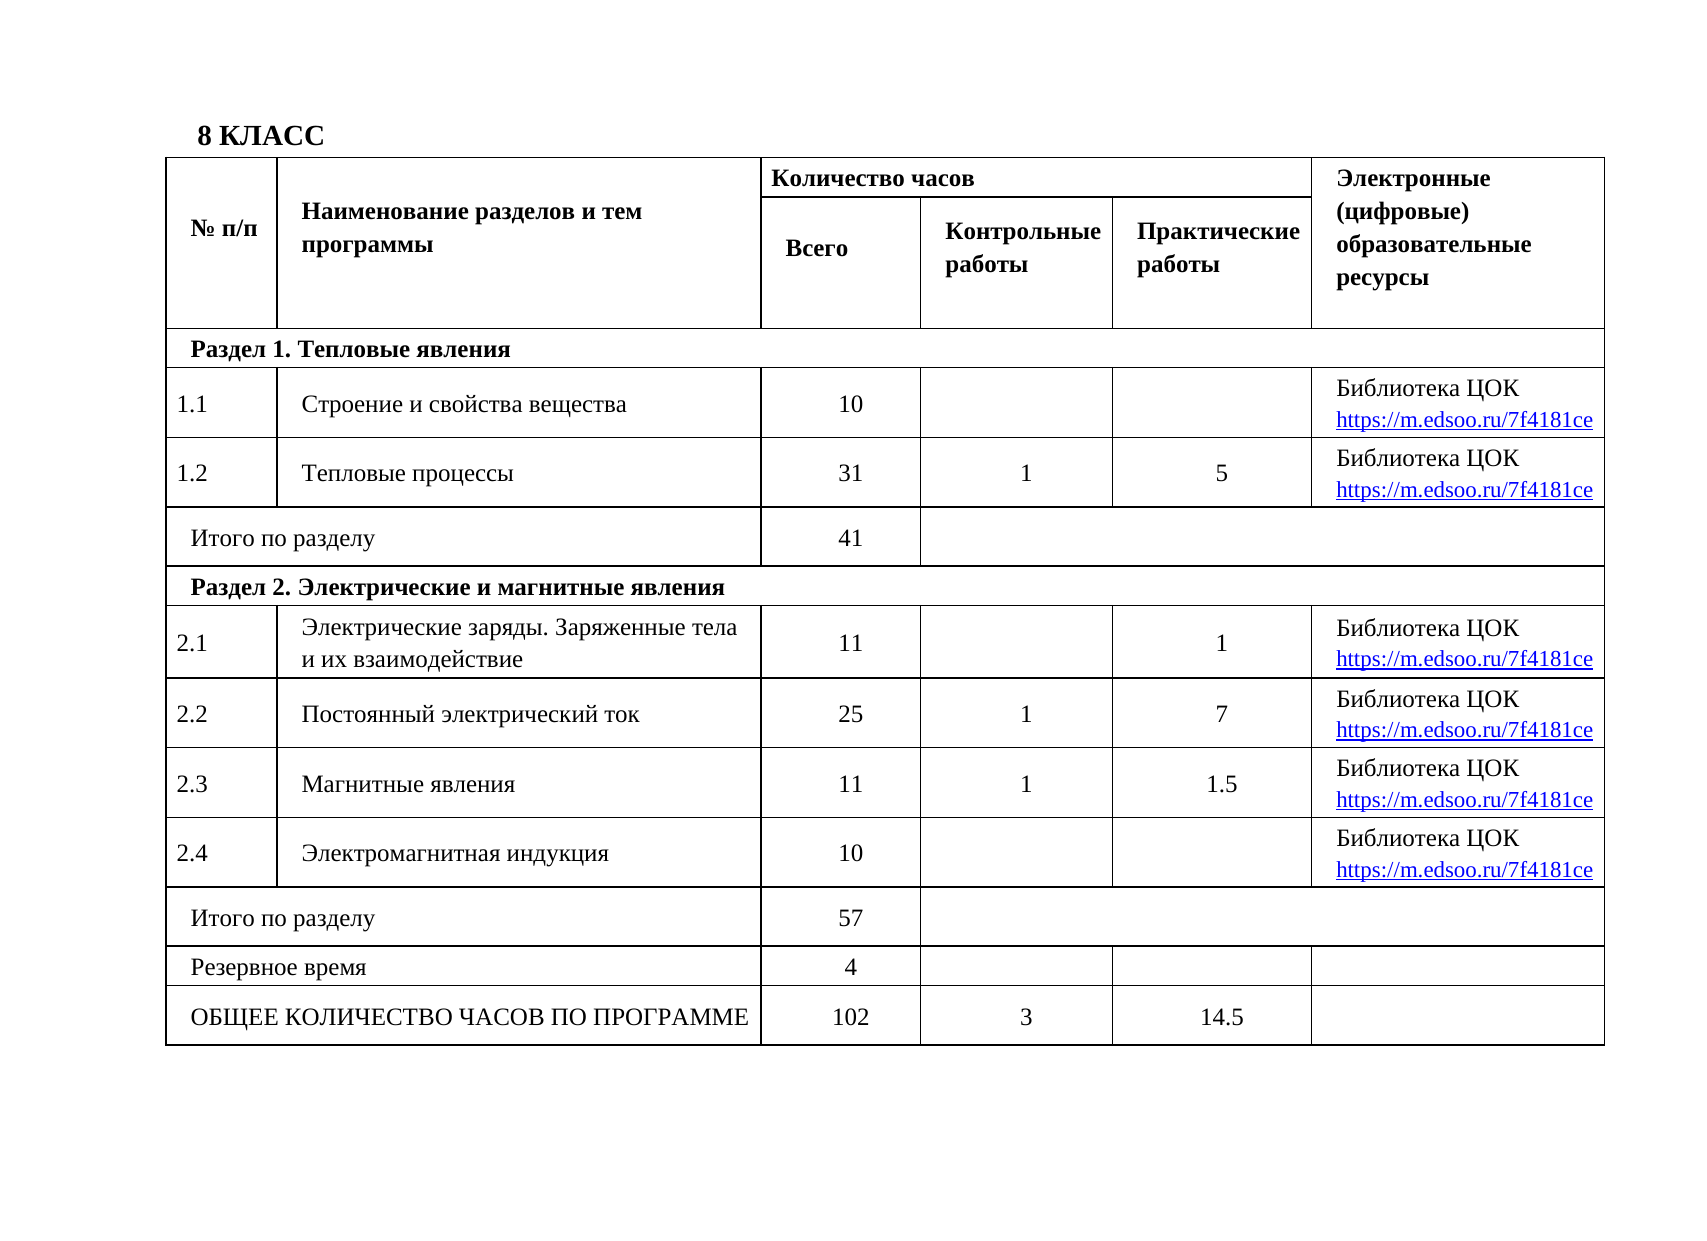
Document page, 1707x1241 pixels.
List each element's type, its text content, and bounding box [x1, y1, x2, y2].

table_cell Электрические заряды. Заряженные тела и их взаимодействие [278, 606, 760, 677]
table_cell 2.3 [167, 748, 276, 816]
table_cell 1 [921, 438, 1112, 506]
table_cell Строение и свойства вещества [278, 368, 760, 436]
table_cell 41 [762, 508, 920, 565]
table_cell ОБЩЕЕ КОЛИЧЕСТВО ЧАСОВ ПО ПРОГРАММЕ [167, 986, 760, 1044]
table_cell 3 [921, 986, 1112, 1044]
table_cell [921, 508, 1604, 565]
table_cell Резервное время [167, 947, 760, 985]
table_cell [921, 888, 1604, 945]
table_cell 10 [762, 368, 920, 436]
table_cell [1113, 947, 1311, 985]
table_cell 4 [762, 947, 920, 985]
table_cell 1.5 [1113, 748, 1311, 816]
table_cell [1312, 947, 1604, 985]
table_cell 102 [762, 986, 920, 1044]
table_cell 57 [762, 888, 920, 945]
table_header Количество часов [762, 158, 1311, 196]
table_cell Библиотека ЦОК https://m.edsoo.ru/7f4181ce [1312, 606, 1604, 677]
table_cell Библиотека ЦОК https://m.edsoo.ru/7f4181ce [1312, 368, 1604, 436]
table_cell 25 [762, 679, 920, 747]
table_cell 1.2 [167, 438, 276, 506]
table_cell [921, 368, 1112, 436]
table_cell Всего [762, 198, 920, 327]
table_cell 2.1 [167, 606, 276, 677]
table_cell Библиотека ЦОК https://m.edsoo.ru/7f4181ce [1312, 818, 1604, 886]
table_cell [1113, 368, 1311, 436]
table_cell 1 [921, 679, 1112, 747]
table_cell Практические работы [1113, 198, 1311, 327]
table_cell [921, 606, 1112, 677]
table_cell Тепловые процессы [278, 438, 760, 506]
table_cell Итого по разделу [167, 888, 760, 945]
table_cell 2.4 [167, 818, 276, 886]
table_cell 5 [1113, 438, 1311, 506]
table_cell [1113, 818, 1311, 886]
table_cell Магнитные явления [278, 748, 760, 816]
table_cell Электромагнитная индукция [278, 818, 760, 886]
table_cell Постоянный электрический ток [278, 679, 760, 747]
table_cell Библиотека ЦОК https://m.edsoo.ru/7f4181ce [1312, 748, 1604, 816]
table_cell [921, 818, 1112, 886]
table_cell 1 [1113, 606, 1311, 677]
table_cell 2.2 [167, 679, 276, 747]
table_cell 1 [921, 748, 1112, 816]
table_cell Библиотека ЦОК https://m.edsoo.ru/7f4181ce [1312, 438, 1604, 506]
table_cell Раздел 2. Электрические и магнитные явления [167, 567, 1604, 605]
table_cell Контрольные работы [921, 198, 1112, 327]
table_cell [1312, 986, 1604, 1044]
table_header № п/п [167, 158, 276, 327]
table_cell [921, 947, 1112, 985]
table_cell Раздел 1. Тепловые явления [167, 329, 1604, 367]
table_cell 11 [762, 606, 920, 677]
table_cell Библиотека ЦОК https://m.edsoo.ru/7f4181ce [1312, 679, 1604, 747]
table_cell Итого по разделу [167, 508, 760, 565]
table_header Электронные (цифровые) образовательные ресурсы [1312, 158, 1604, 327]
table_cell 31 [762, 438, 920, 506]
table_cell 10 [762, 818, 920, 886]
table_cell 14.5 [1113, 986, 1311, 1044]
table_header Наименование разделов и тем программы [278, 158, 760, 327]
table_cell 11 [762, 748, 920, 816]
table_cell 1.1 [167, 368, 276, 436]
text 8 КЛАСС [190, 118, 1618, 152]
table_cell 7 [1113, 679, 1311, 747]
